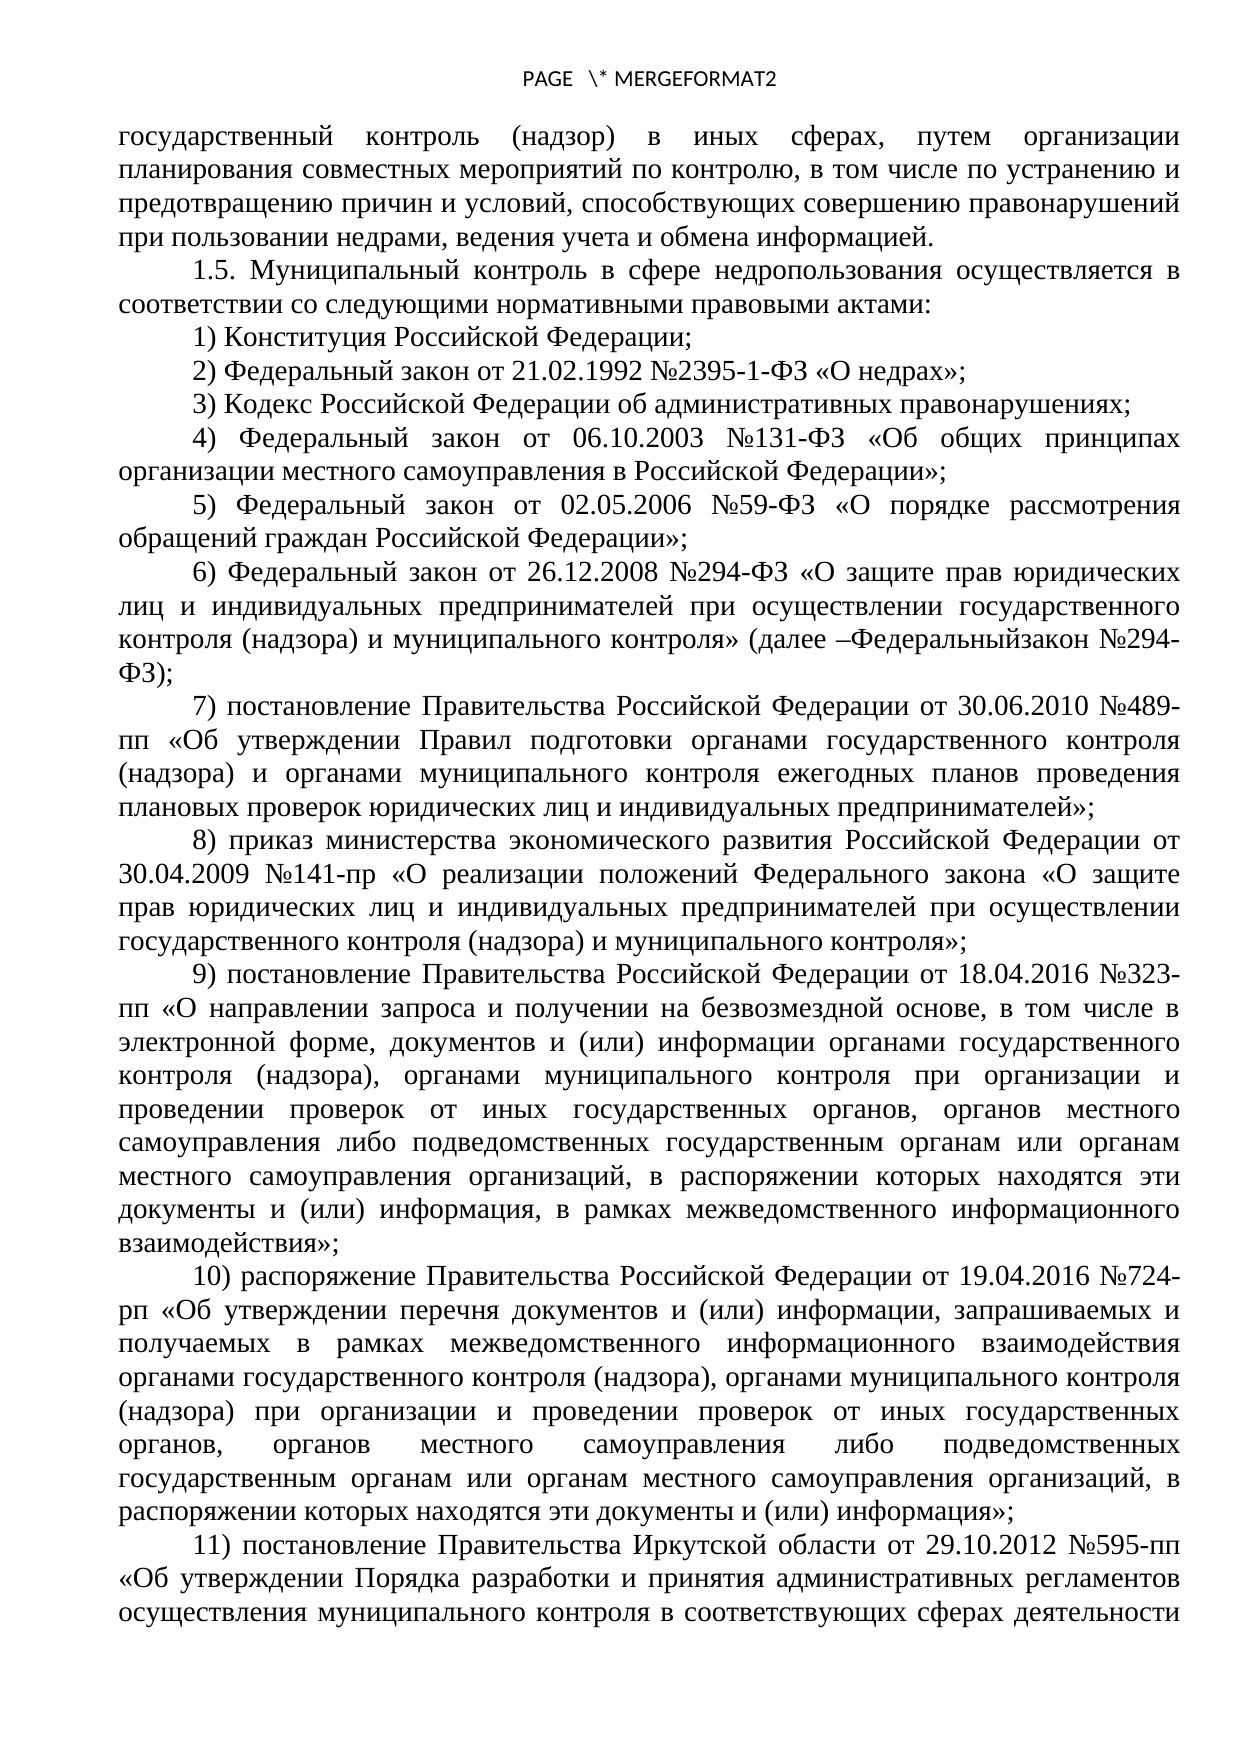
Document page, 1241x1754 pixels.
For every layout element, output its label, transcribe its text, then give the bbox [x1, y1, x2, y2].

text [118, 118, 1181, 252]
text 6) Федеральный закон от 26.12.2008 №294-ФЗ «О защите прав юридических лиц и индивидуальных предпринимателей при осуществлении государственного контроля (надзора) и муниципального контроля» (далее –Федеральныйзакон №294-ФЗ); [118, 554, 1181, 688]
text 1) Конституция Российской Федерации; [118, 319, 1181, 353]
text 10) распоряжение Правительства Российской Федерации от 19.04.2016 №724-рп «Об утверждении перечня документов и (или) информации, запрашиваемых и получаемых в рамках межведомственного информационного взаимодействия органами государственного контроля (надзора), органами муниципального контроля (надзора) при организации и проведении проверок от иных государственных органов, органов местного самоуправления либо подведомственных государственным органам или органам местного самоуправления организаций, в распоряжении которых находятся эти документы и (или) информация»; [118, 1258, 1181, 1527]
text 5) Федеральный закон от 02.05.2006 №59-ФЗ «О порядке рассмотрения обращений граждан Российской Федерации»; [118, 487, 1181, 554]
text 3) Кодекс Российской Федерации об административных правонарушениях; [118, 386, 1181, 420]
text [118, 1527, 1181, 1627]
text 7) постановление Правительства Российской Федерации от 30.06.2010 №489-пп «Об утверждении Правил подготовки органами государственного контроля (надзора) и органами муниципального контроля ежегодных планов проведения плановых проверок юридических лиц и индивидуальных предпринимателей»; [118, 688, 1181, 822]
text 8) приказ министерства экономического развития Российской Федерации от 30.04.2009 №141-пр «О реализации положений Федерального закона «О защите прав юридических лиц и индивидуальных предпринимателей при осуществлении государственного контроля (надзора) и муниципального контроля»; [118, 822, 1181, 957]
text 2) Федеральный закон от 21.02.1992 №2395-1-ФЗ «О недрах»; [118, 353, 1181, 386]
text 1.5. Муниципальный контроль в сфере недропользования осуществляется в соответствии со следующими нормативными правовыми актами: [118, 252, 1181, 319]
text 9) постановление Правительства Российской Федерации от 18.04.2016 №323-пп «О направлении запроса и получении на безвозмездной основе, в том числе в электронной форме, документов и (или) информации органами государственного контроля (надзора), органами муниципального контроля при организации и проведении проверок от иных государственных органов, органов местного самоуправления либо подведомственных государственным органам или органам местного самоуправления организаций, в распоряжении которых находятся эти документы и (или) информация, в рамках межведомственного информационного взаимодействия»; [118, 957, 1181, 1258]
text 4) Федеральный закон от 06.10.2003 №131-ФЗ «Об общих принципах организации местного самоуправления в Российской Федерации»; [118, 420, 1181, 487]
